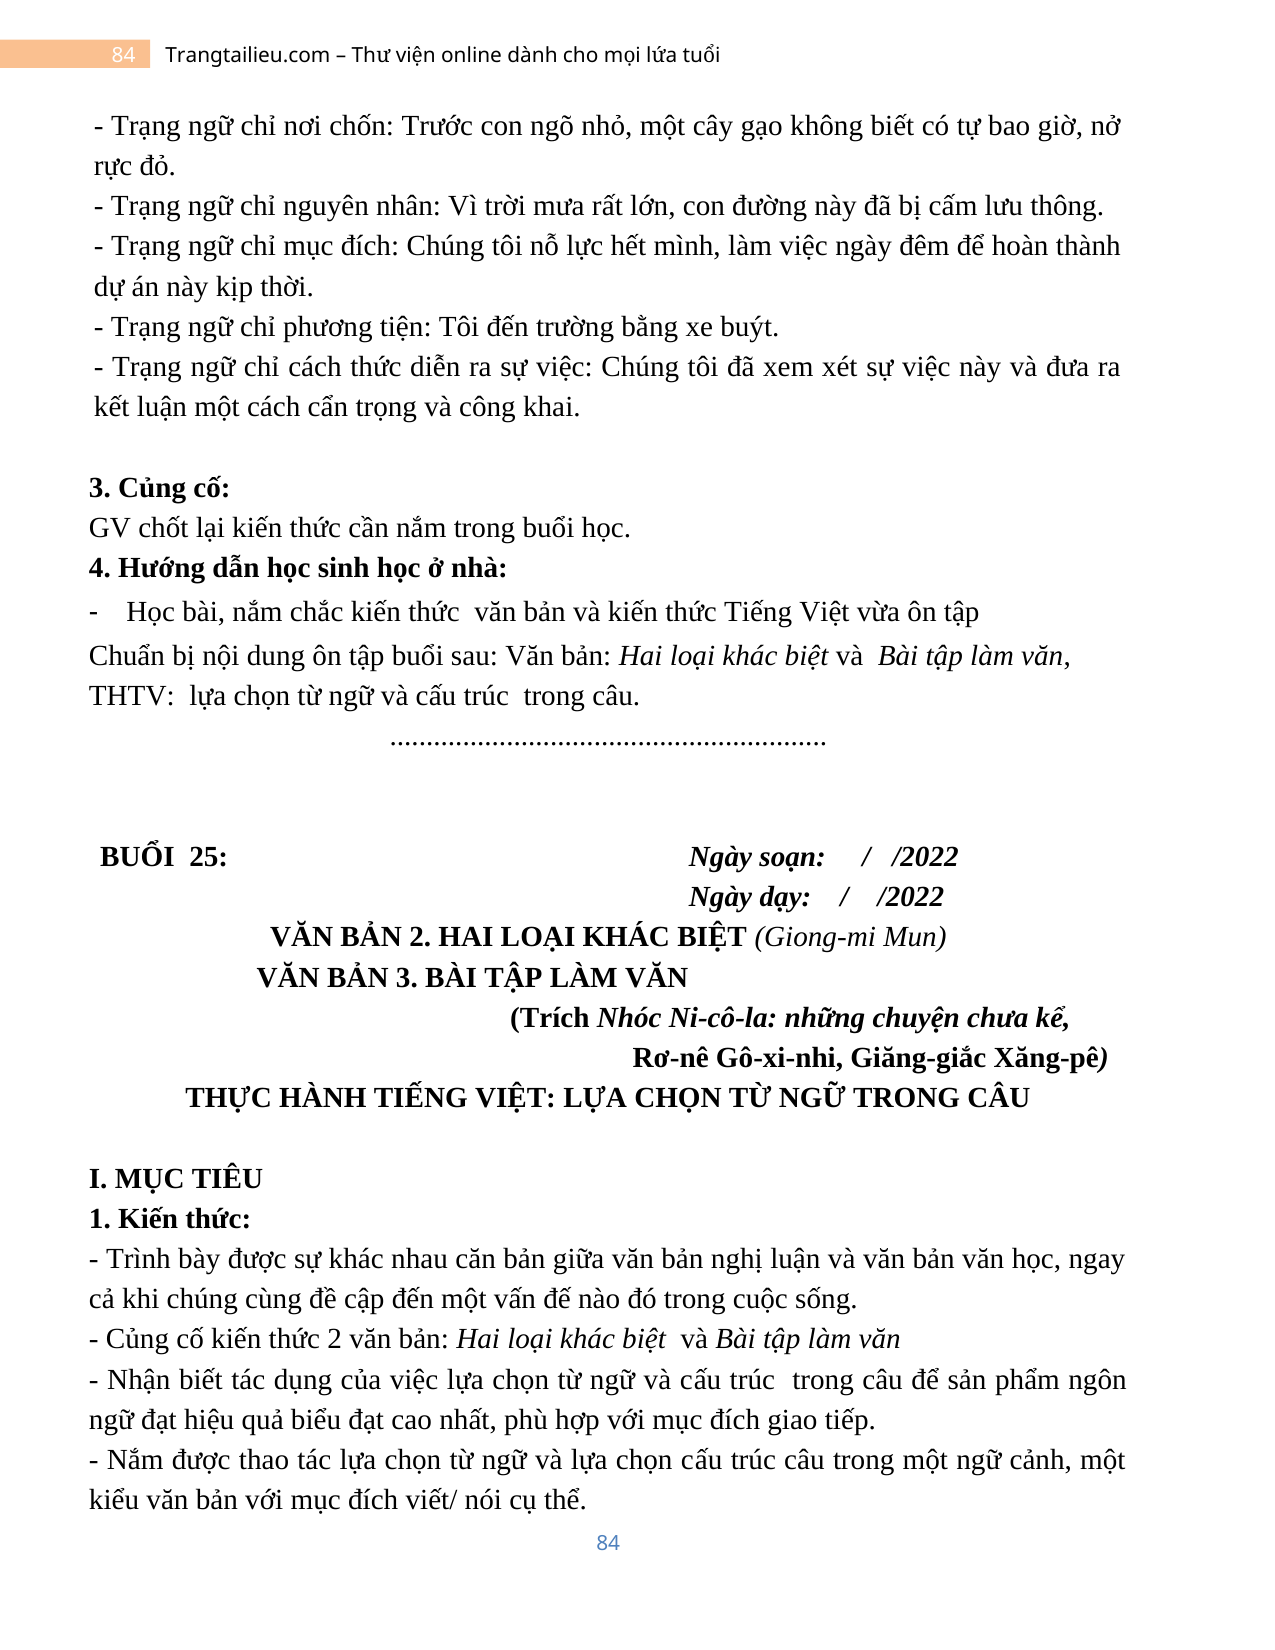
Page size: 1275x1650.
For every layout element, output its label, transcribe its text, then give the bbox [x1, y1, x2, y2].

text Rơ-nê Gô-xi-nhi, Giăng-giắc Xăng-pê) [89, 1040, 1127, 1074]
text - Củng cố kiến thức 2 văn bản: Hai loại khác biệt và Bài tập làm văn [89, 1322, 1127, 1355]
text (Trích Nhóc Ni-cô-la: những chuyện chưa kể, [89, 1000, 1127, 1033]
text - Trạng ngữ chỉ nguyên nhân: Vì trời mưa rất lớn, con đường này đã bị cấm lưu thông. [94, 188, 1122, 222]
subtitle VĂN BẢN 3. BÀI TẬP LÀM VĂN [89, 960, 1127, 993]
text Chuẩn bị nội dung ôn tập buổi sau: Văn bản: Hai loại khác biệt và Bài tập làm văn, THTV: lựa chọn từ ngữ và cấu trúc trong câu. [89, 638, 1127, 712]
text I. MỤC TIÊU [89, 1161, 1127, 1194]
subtitle VĂN BẢN 2. HAI LOẠI KHÁC BIỆT (Giong-mi Mun) [89, 919, 1127, 953]
subtitle THỰC HÀNH TIẾNG VIỆT: LỰA CHỌN TỪ NGỮ TRONG CÂU [89, 1080, 1127, 1114]
text ............................................................ [89, 718, 1127, 752]
text - Nhận biết tác dụng của việc lựa chọn từ ngữ và cấu trúc trong câu để sản phẩm ngôn ngữ đạt hiệu quả biểu đạt cao nhất, phù hợp với mục đích giao tiếp. [89, 1362, 1127, 1436]
text - Trạng ngữ chỉ phương tiện: Tôi đến trường bằng xe buýt. [94, 309, 1122, 342]
text 3. Củng cố: [89, 470, 1127, 503]
text - Trình bày được sự khác nhau căn bản giữa văn bản nghị luận và văn bản văn học, ngay cả khi chúng cùng đề cập đến một vấn đế nào đó trong cuộc sống. [89, 1241, 1127, 1315]
text - Trạng ngữ chỉ nơi chốn: Trước con ngõ nhỏ, một cây gạo không biết có tự bao giờ, nở rực đỏ. [94, 108, 1122, 182]
text 4. Hướng dẫn học sinh học ở nhà: [89, 550, 1127, 584]
text 1. Kiến thức: [89, 1201, 1127, 1234]
list Học bài, nắm chắc kiến thức văn bản và kiến thức Tiếng Việt vừa ôn tập [89, 590, 1127, 630]
table_header Ngày soạn: / /2022 Ngày dạy: / /2022 [532, 839, 1093, 919]
text - Nắm được thao tác lựa chọn từ ngữ và lựa chọn cấu trúc câu trong một ngữ cảnh, một kiểu văn bản với mục đích viết/ nói cụ thể. [89, 1442, 1127, 1516]
text - Trạng ngữ chỉ mục đích: Chúng tôi nỗ lực hết mình, làm việc ngày đêm để hoàn thành dự án này kịp thời. [94, 228, 1122, 302]
table_header BUỔI 25: [89, 839, 532, 919]
text GV chốt lại kiến thức cần nắm trong buổi học. [89, 510, 1127, 543]
text - Trạng ngữ chỉ cách thức diễn ra sự việc: Chúng tôi đã xem xét sự việc này và đưa ra kết luận một cách cẩn trọng và công khai. [94, 349, 1122, 423]
